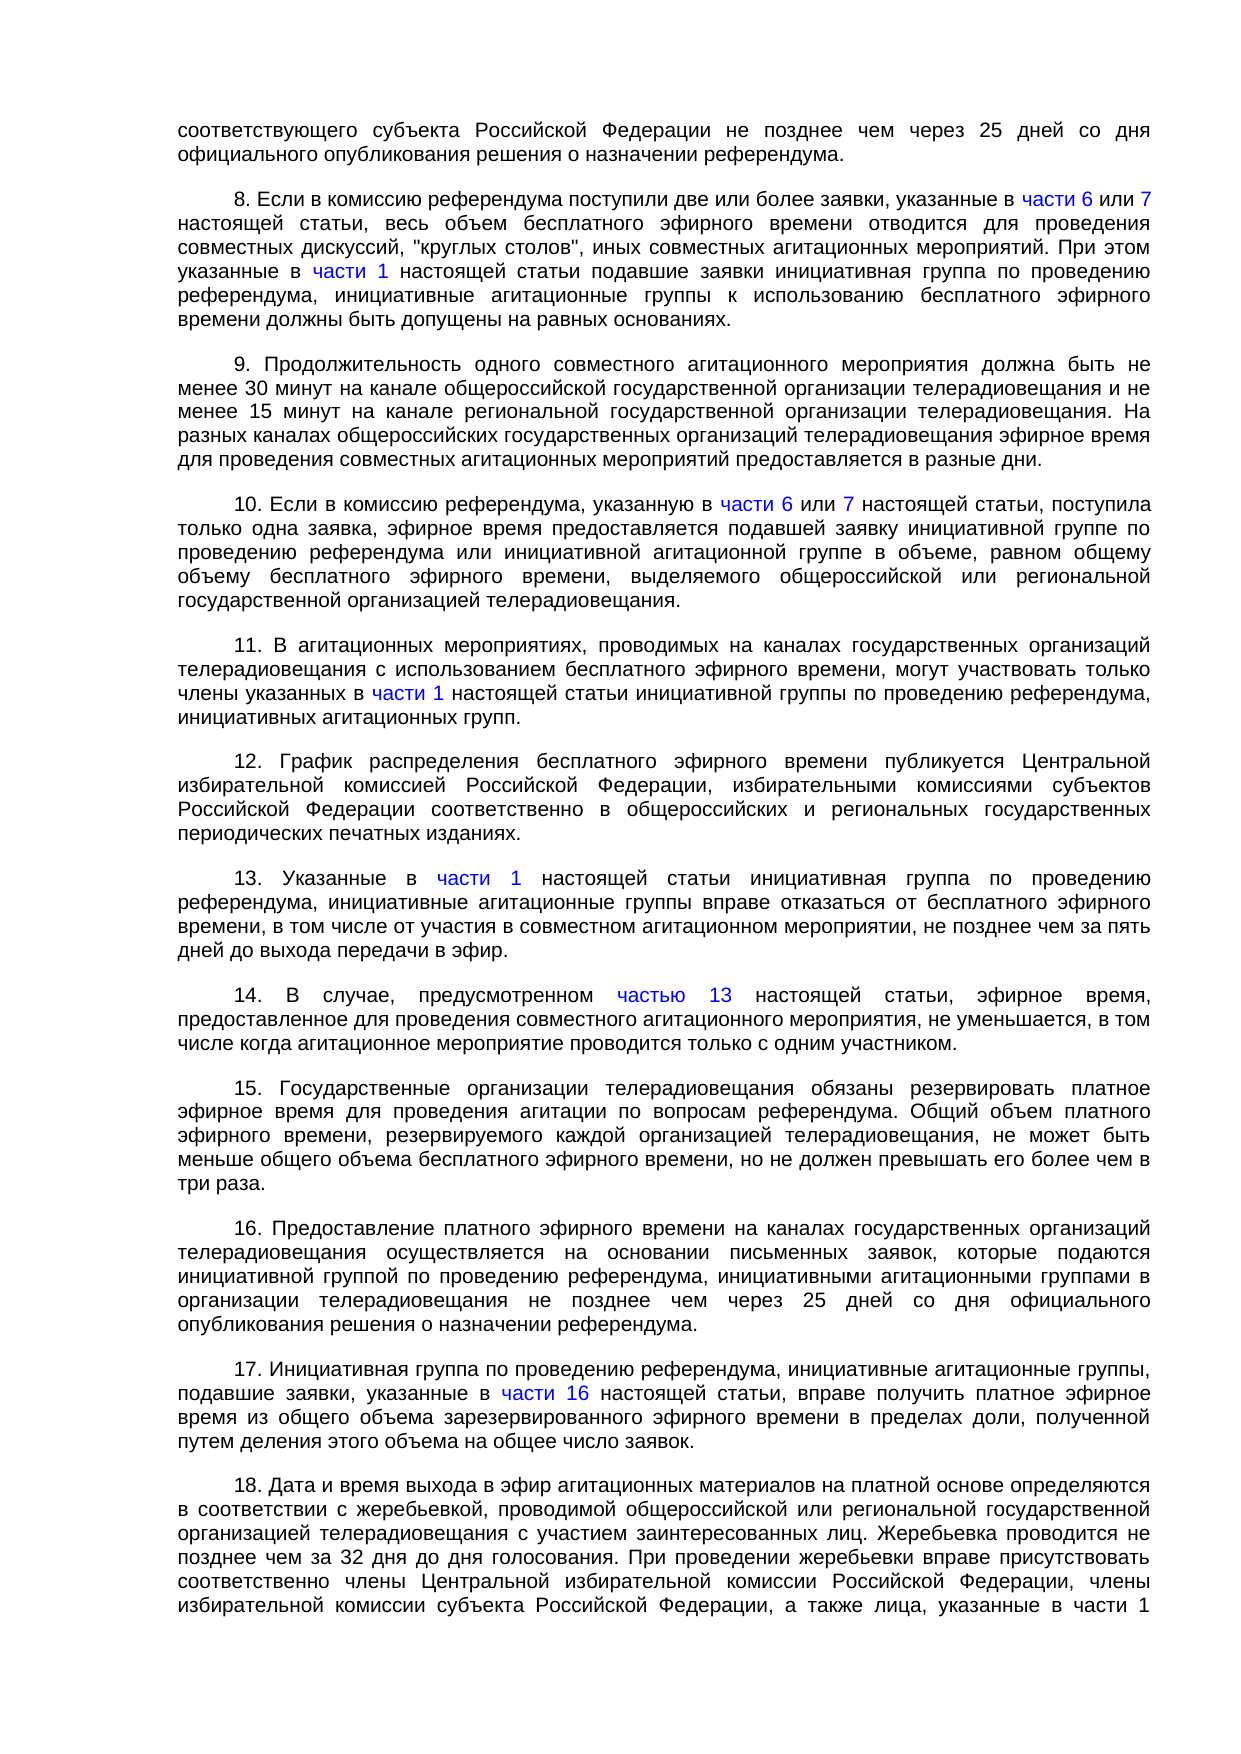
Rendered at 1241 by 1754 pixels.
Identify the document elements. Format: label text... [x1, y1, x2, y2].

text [177, 118, 1152, 166]
text 16. Предоставление платного эфирного времени на каналах государственных организаций телерадиовещания осуществляется на основании письменных заявок, которые подаются инициативной группой по проведению референдума, инициативными агитационными группами в организации телерадиовещания не позднее чем через 25 дней со дня официального опубликования решения о назначении референдума. [177, 1216, 1152, 1336]
text 14. В случае, предусмотренном частью 13 настоящей статьи, эфирное время, предоставленное для проведения совместного агитационного мероприятия, не уменьшается, в том числе когда агитационное мероприятие проводится только с одним участником. [177, 983, 1152, 1054]
text 17. Инициативная группа по проведению референдума, инициативные агитационные группы, подавшие заявки, указанные в части 16 настоящей статьи, вправе получить платное эфирное время из общего объема зарезервированного эфирного времени в пределах доли, полученной путем деления этого объема на общее число заявок. [177, 1357, 1152, 1452]
text 9. Продолжительность одного совместного агитационного мероприятия должна быть не менее 30 минут на канале общероссийской государственной организации телерадиовещания и не менее 15 минут на канале региональной государственной организации телерадиовещания. На разных каналах общероссийских государственных организаций телерадиовещания эфирное время для проведения совместных агитационных мероприятий предоставляется в разные дни. [177, 351, 1152, 471]
text 11. В агитационных мероприятиях, проводимых на каналах государственных организаций телерадиовещания с использованием бесплатного эфирного времени, могут участвовать только члены указанных в части 1 настоящей статьи инициативной группы по проведению референдума, инициативных агитационных групп. [177, 633, 1152, 728]
text 8. Если в комиссию референдума поступили две или более заявки, указанные в части 6 или 7 настоящей статьи, весь объем бесплатного эфирного времени отводится для проведения совместных дискуссий, "круглых столов", иных совместных агитационных мероприятий. При этом указанные в части 1 настоящей статьи подавшие заявки инициативная группа по проведению референдума, инициативные агитационные группы к использованию бесплатного эфирного времени должны быть допущены на равных основаниях. [177, 187, 1152, 331]
text 12. График распределения бесплатного эфирного времени публикуется Центральной избирательной комиссией Российской Федерации, избирательными комиссиями субъектов Российской Федерации соответственно в общероссийских и региональных государственных периодических печатных изданиях. [177, 749, 1152, 845]
text 15. Государственные организации телерадиовещания обязаны резервировать платное эфирное время для проведения агитации по вопросам референдума. Общий объем платного эфирного времени, резервируемого каждой организацией телерадиовещания, не может быть меньше общего объема бесплатного эфирного времени, но не должен превышать его более чем в три раза. [177, 1075, 1152, 1195]
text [177, 1473, 1152, 1617]
text 13. Указанные в части 1 настоящей статьи инициативная группа по проведению референдума, инициативные агитационные группы вправе отказаться от бесплатного эфирного времени, в том числе от участия в совместном агитационном мероприятии, не позднее чем за пять дней до выхода передачи в эфир. [177, 866, 1152, 962]
text 10. Если в комиссию референдума, указанную в части 6 или 7 настоящей статьи, поступила только одна заявка, эфирное время предоставляется подавшей заявку инициативной группе по проведению референдума или инициативной агитационной группе в объеме, равном общему объему бесплатного эфирного времени, выделяемого общероссийской или региональной государственной организацией телерадиовещания. [177, 492, 1152, 612]
